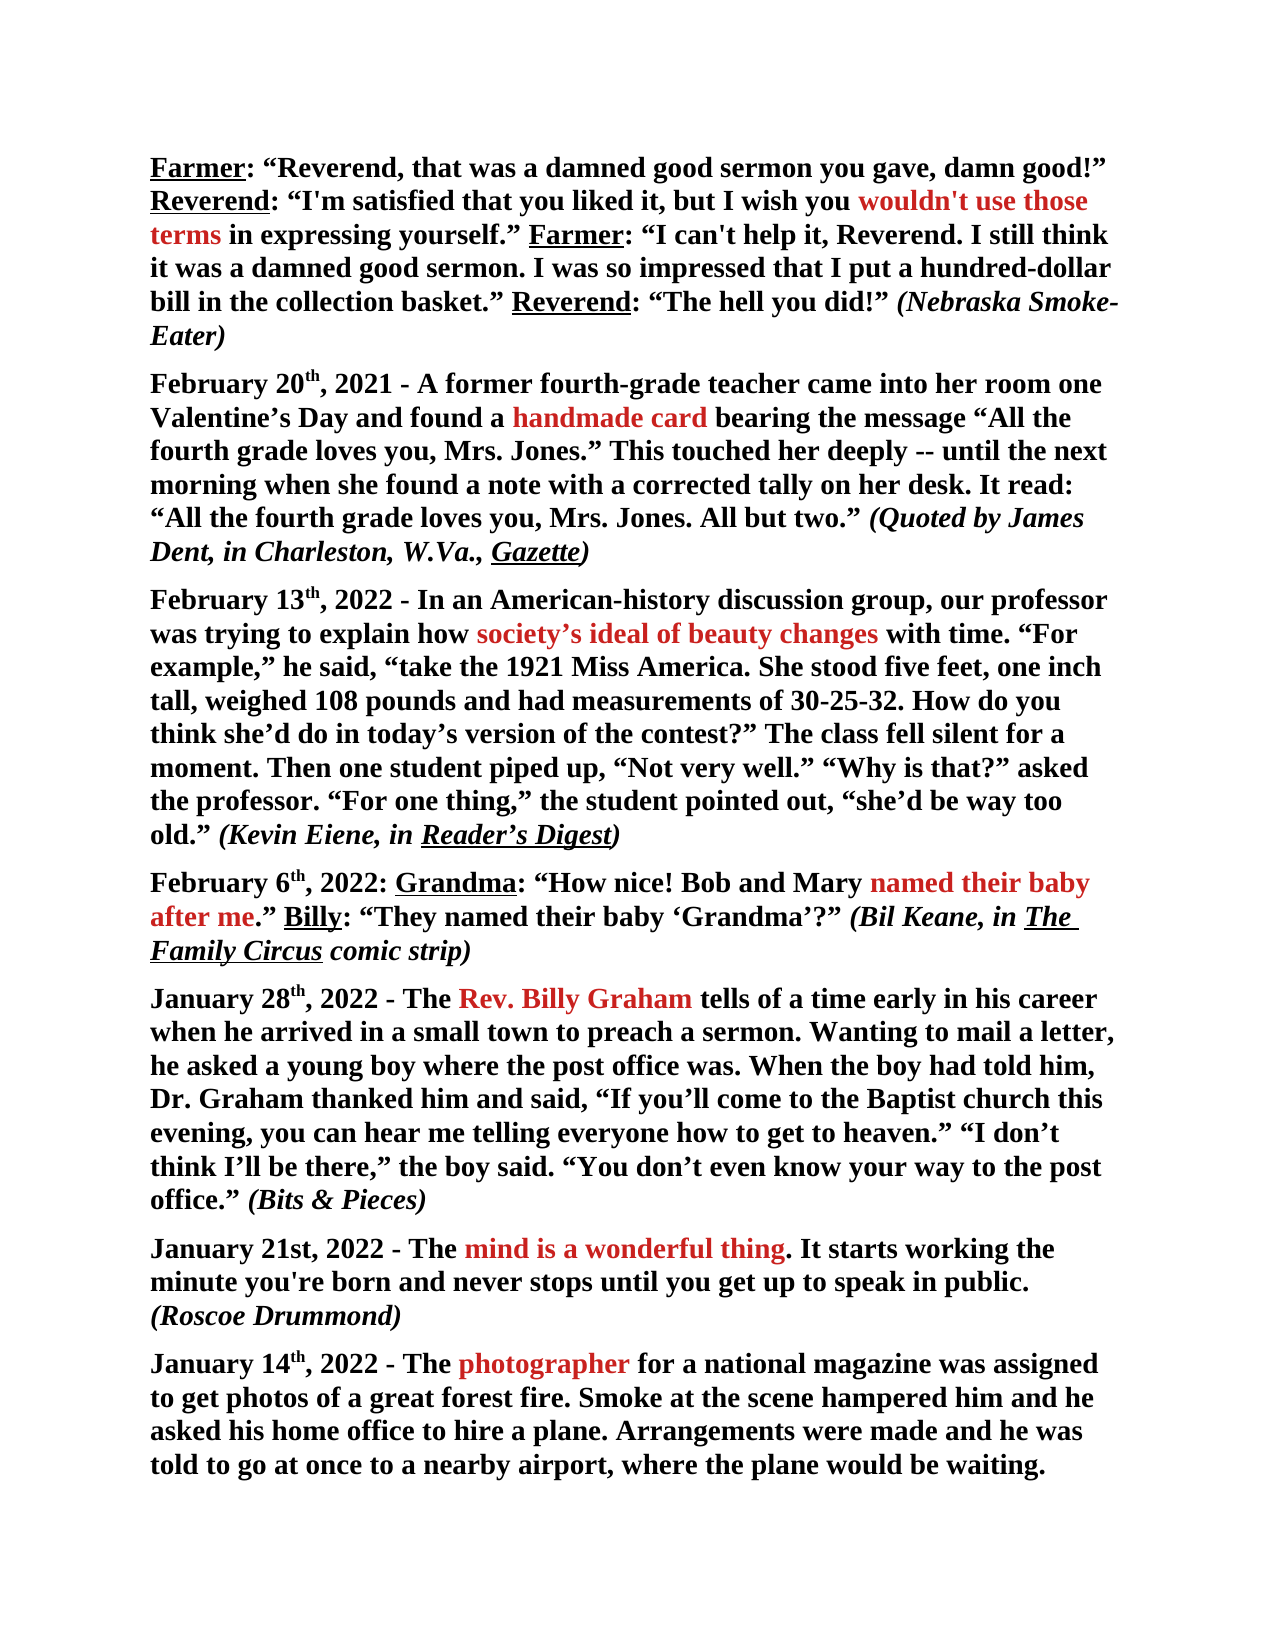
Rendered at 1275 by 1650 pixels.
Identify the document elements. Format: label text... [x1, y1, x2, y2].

text February 13th, 2022 - In an American-history discussion group, our professor was trying to explain how society’s ideal of beauty changes with time. “For example,” he said, “take the 1921 Miss America. She stood five feet, one inch tall, weighed 108 pounds and had measurements of 30-25-32. How do you think she’d do in today’s version of the contest?” The class fell silent for a moment. Then one student piped up, “Not very well.” “Why is that?” asked the professor. “For one thing,” the student pointed out, “she’d be way too old.” (Kevin Eiene, in Reader’s Digest) [150, 582, 1125, 851]
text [150, 1346, 1125, 1480]
text January 28th, 2022 - The Rev. Billy Graham tells of a time early in his career when he arrived in a small town to preach a sermon. Wanting to mail a letter, he asked a young boy where the post office was. When the boy had told him, Dr. Graham thanked him and said, “If you’ll come to the Baptist church this evening, you can hear me telling everyone how to get to heaven.” “I don’t think I’ll be there,” the boy said. “You don’t even know your way to the post office.” (Bits & Pieces) [150, 981, 1125, 1216]
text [150, 150, 1125, 351]
text February 6th, 2022: Grandma: “How nice! Bob and Mary named their baby after me.” Billy: “They named their baby ‘Grandma’?” (Bil Keane, in The Family Circus comic strip) [150, 866, 1125, 966]
text January 21st, 2022 - The mind is a wonderful thing. It starts working the minute you're born and never stops until you get up to speak in public. (Roscoe Drummond) [150, 1231, 1125, 1331]
text February 20th, 2021 - A former fourth-grade teacher came into her room one Valentine’s Day and found a handmade card bearing the message “All the fourth grade loves you, Mrs. Jones.” This touched her deeply -- until the next morning when she found a note with a corrected tally on her desk. It read: “All the fourth grade loves you, Mrs. Jones. All but two.” (Quoted by James Dent, in Charleston, W.Va., Gazette) [150, 366, 1125, 567]
